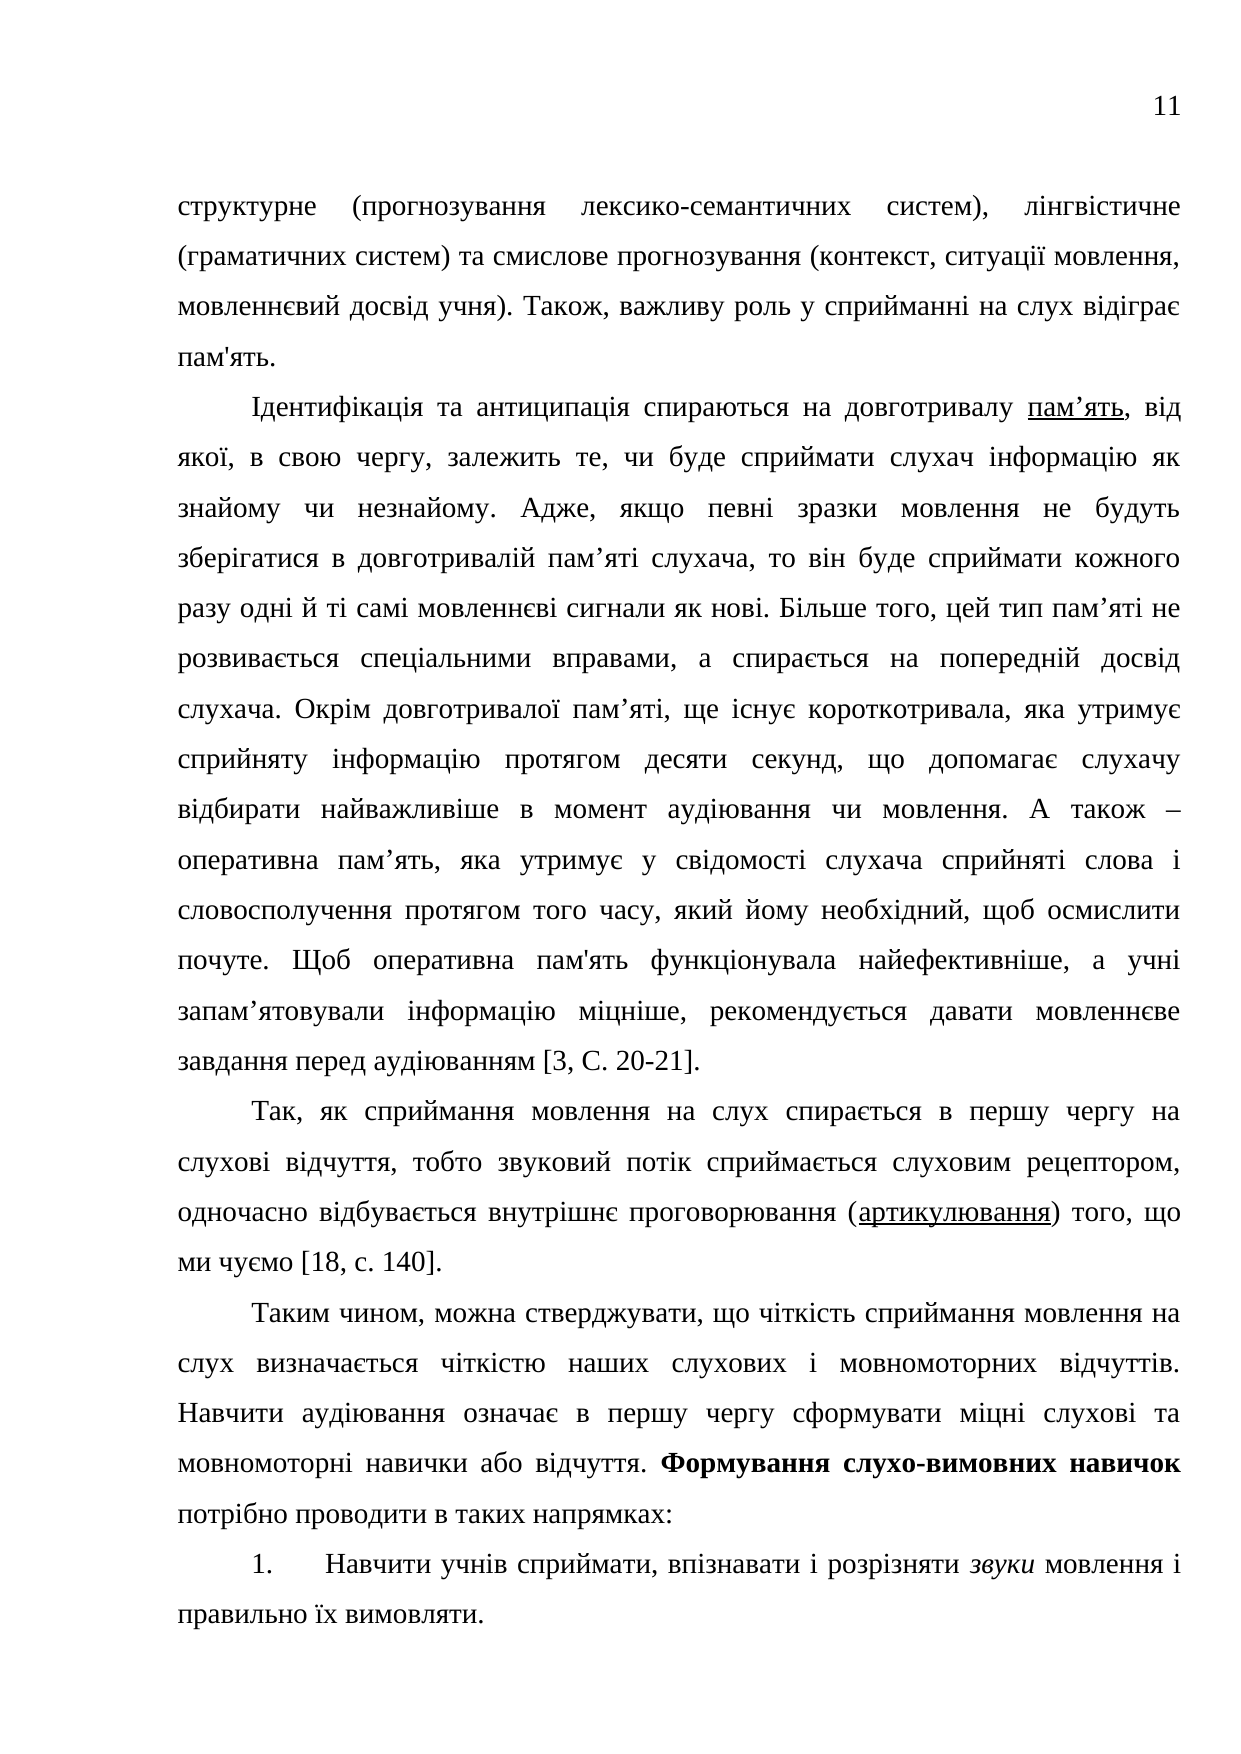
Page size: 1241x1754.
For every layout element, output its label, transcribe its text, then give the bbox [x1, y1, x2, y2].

text Таким чином, можна стверджувати, що чіткість сприймання мовлення на слух визначається чіткістю наших слухових і мовномоторних відчуттів. Навчити аудіювання означає в першу чергу сформувати міцні слухові та мовномоторні навички або відчуття. Формування слухо-вимовних навичок потрібно проводити в таких напрямках: [177, 1295, 1181, 1529]
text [177, 188, 1181, 372]
text Так, як сприймання мовлення на слух спирається в першу чергу на слухові відчуття, тобто звуковий потік сприймається слуховим рецептором, одночасно відбувається внутрішнє проговорювання (артикулювання) того, що ми чуємо [18, с. 140]. [177, 1093, 1181, 1278]
text Ідентифікація та антиципація спираються на довготривалу пам’ять, від якої, в свою чергу, залежить те, чи буде сприймати слухач інформацію як знайому чи незнайому. Адже, якщо певні зразки мовлення не будуть зберігатися в довготривалій пам’яті слухача, то він буде сприймати кожного разу одні й ті самі мовленнєві сигнали як нові. Більше того, цей тип пам’яті не розвивається спеціальними вправами, а спирається на попередній досвід слухача. Окрім довготривалої пам’яті, ще існує короткотривала, яка утримує сприйняту інформацію протягом десяти секунд, що допомагає слухачу відбирати найважливіше в момент аудіювання чи мовлення. А також – оперативна пам’ять, яка утримує у свідомості слухача сприйняті слова і словосполучення протягом того часу, який йому необхідний, щоб осмислити почуте. Щоб оперативна пам'ять функціонувала найефективніше, а учні запам’ятовували інформацію міцніше, рекомендується давати мовленнєве завдання перед аудіюванням [3, С. 20-21]. [177, 389, 1181, 1077]
list Навчити учнів сприймати, впізнавати і розрізняти звуки мовлення і правильно їх вимовляти. [177, 1546, 1181, 1630]
